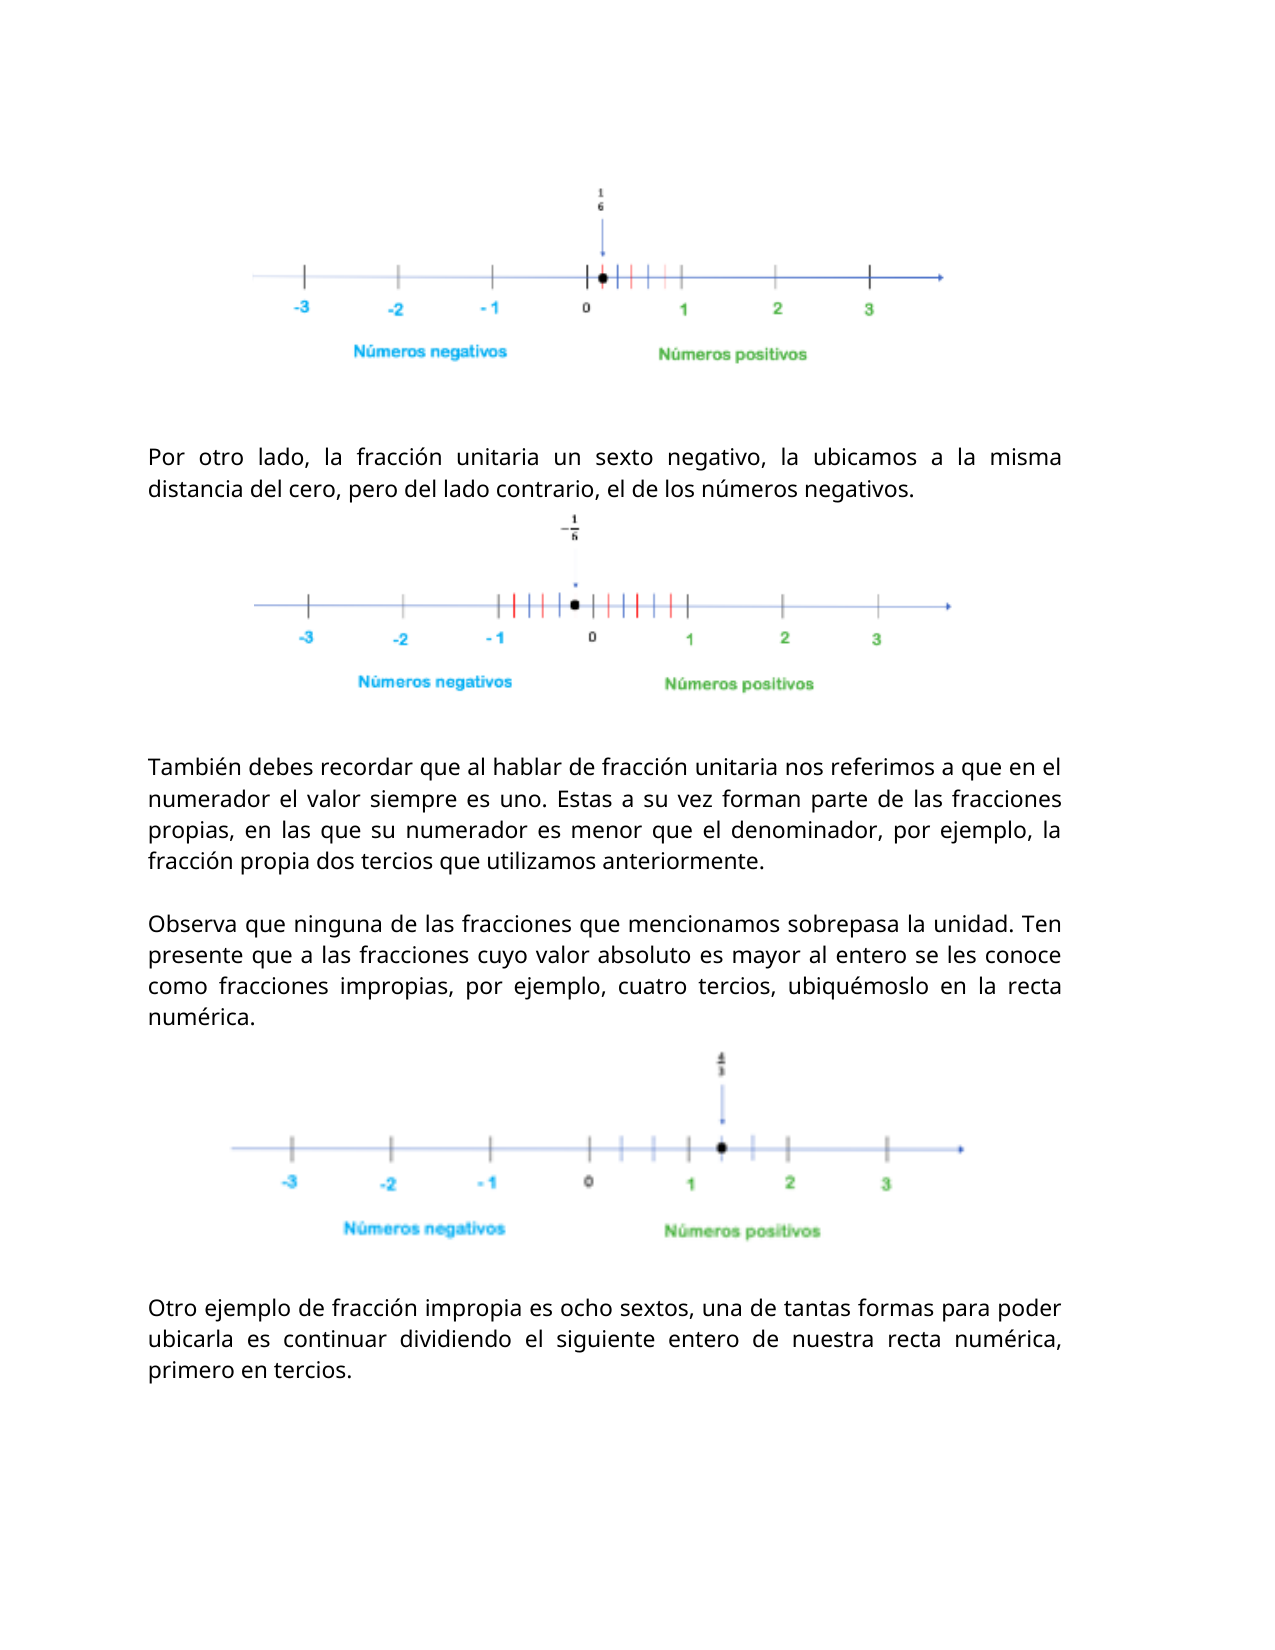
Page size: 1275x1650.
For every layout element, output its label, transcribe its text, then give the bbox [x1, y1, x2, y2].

picture [254, 503, 957, 720]
text También debes recordar que al hablar de fracción unitaria nos referimos a que en el numerador el valor siempre es uno. Estas a su vez forman parte de las fracciones propias, en las que su numerador es menor que el denominador, por ejemplo, la fracción propia dos tercios que utilizamos anteriormente. [148, 751, 1063, 876]
text Por otro lado, la fracción unitaria un sexto negativo, la ubicamos a la misma distancia del cero, pero del lado contrario, el de los números negativos. [148, 441, 1063, 504]
text Observa que ninguna de las fracciones que mencionamos sobrepasa la unidad. Ten presente que a las fracciones cuyo valor absoluto es mayor al entero se les conoce como fracciones impropias, por ejemplo, cuatro tercios, ubiquémoslo en la recta numérica. [148, 907, 1063, 1032]
text Otro ejemplo de fracción impropia es ocho sextos, una de tantas formas para poder ubicarla es continuar dividiendo el siguiente entero de nuestra recta numérica, primero en tercios. [148, 1292, 1063, 1385]
picture [228, 1032, 983, 1261]
